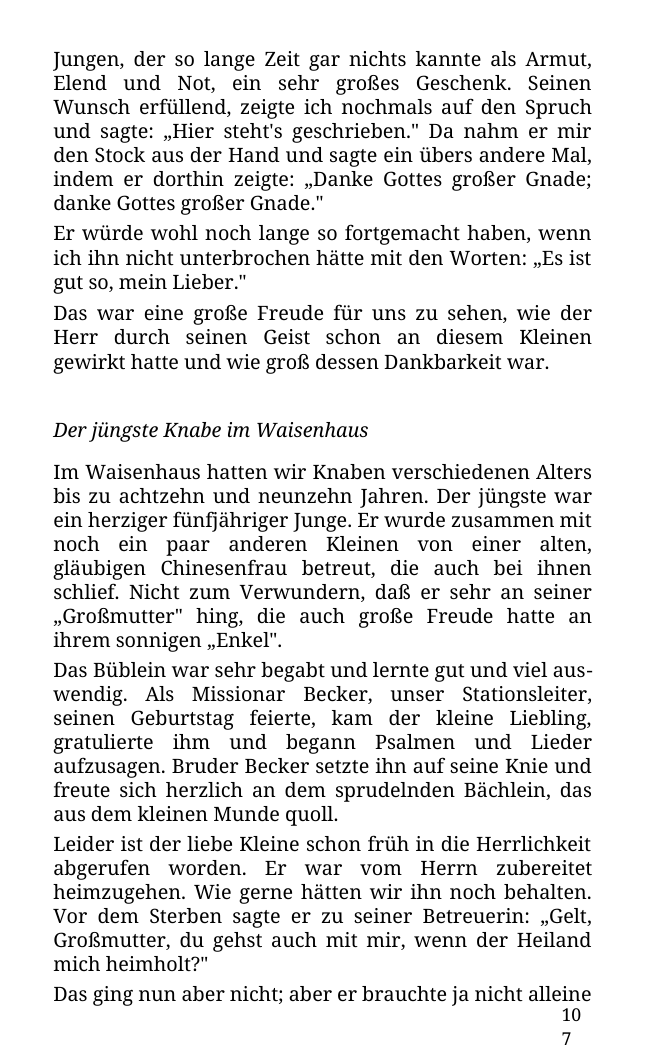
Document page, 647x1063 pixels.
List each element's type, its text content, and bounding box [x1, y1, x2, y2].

text Der jüngste Knabe im Waisenhaus [53, 422, 647, 441]
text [53, 982, 592, 1006]
text Er würde wohl noch lange so fortgemacht haben, wenn ich ihn nicht unterbrochen hätte mit den Worten: „Es ist gut so, mein Lieber." [53, 221, 592, 294]
text Im Waisenhaus hatten wir Knaben verschiedenen Alters bis zu achtzehn und neunzehn Jahren. Der jüngste war ein herziger fünfjähriger Junge. Er wurde zusammen mit noch ein paar anderen Kleinen von einer alten, gläubigen Chinesenfrau betreut, die auch bei ihnen schlief. Nicht zum Verwundern, daß er sehr an seiner „Großmutter" hing, die auch große Freude hatte an ihrem sonnigen „Enkel". [53, 460, 592, 652]
text Jungen, der so lange Zeit gar nichts kannte als Armut, Elend und Not, ein sehr großes Geschenk. Seinen Wunsch erfüllend, zeigte ich nochmals auf den Spruch und sagte: „Hier steht's geschrieben." Da nahm er mir den Stock aus der Hand und sagte ein übers andere Mal, indem er dorthin zeigte: „Danke Gottes großer Gnade; danke Gottes großer Gnade." [53, 47, 592, 215]
text Das Büblein war sehr begabt und lernte gut und viel auswendig. Als Missionar Becker, unser Stationsleiter, seinen Geburtstag feierte, kam der kleine Liebling, gratulierte ihm und begann Psalmen und Lieder aufzusagen. Bruder Becker setzte ihn auf seine Knie und freute sich herzlich an dem sprudelnden Bächlein, das aus dem kleinen Munde quoll. [53, 658, 592, 826]
text Das war eine große Freude für uns zu sehen, wie der Herr durch seinen Geist schon an diesem Kleinen gewirkt hatte und wie groß dessen Dankbarkeit war. [53, 301, 592, 374]
text Leider ist der liebe Kleine schon früh in die Herrlichkeit abgerufen worden. Er war vom Herrn zubereitet heimzugehen. Wie gerne hätten wir ihn noch behalten. Vor dem Sterben sagte er zu seiner Betreuerin: „Gelt, Großmutter, du gehst auch mit mir, wenn der Heiland mich heimholt?" [53, 832, 592, 976]
